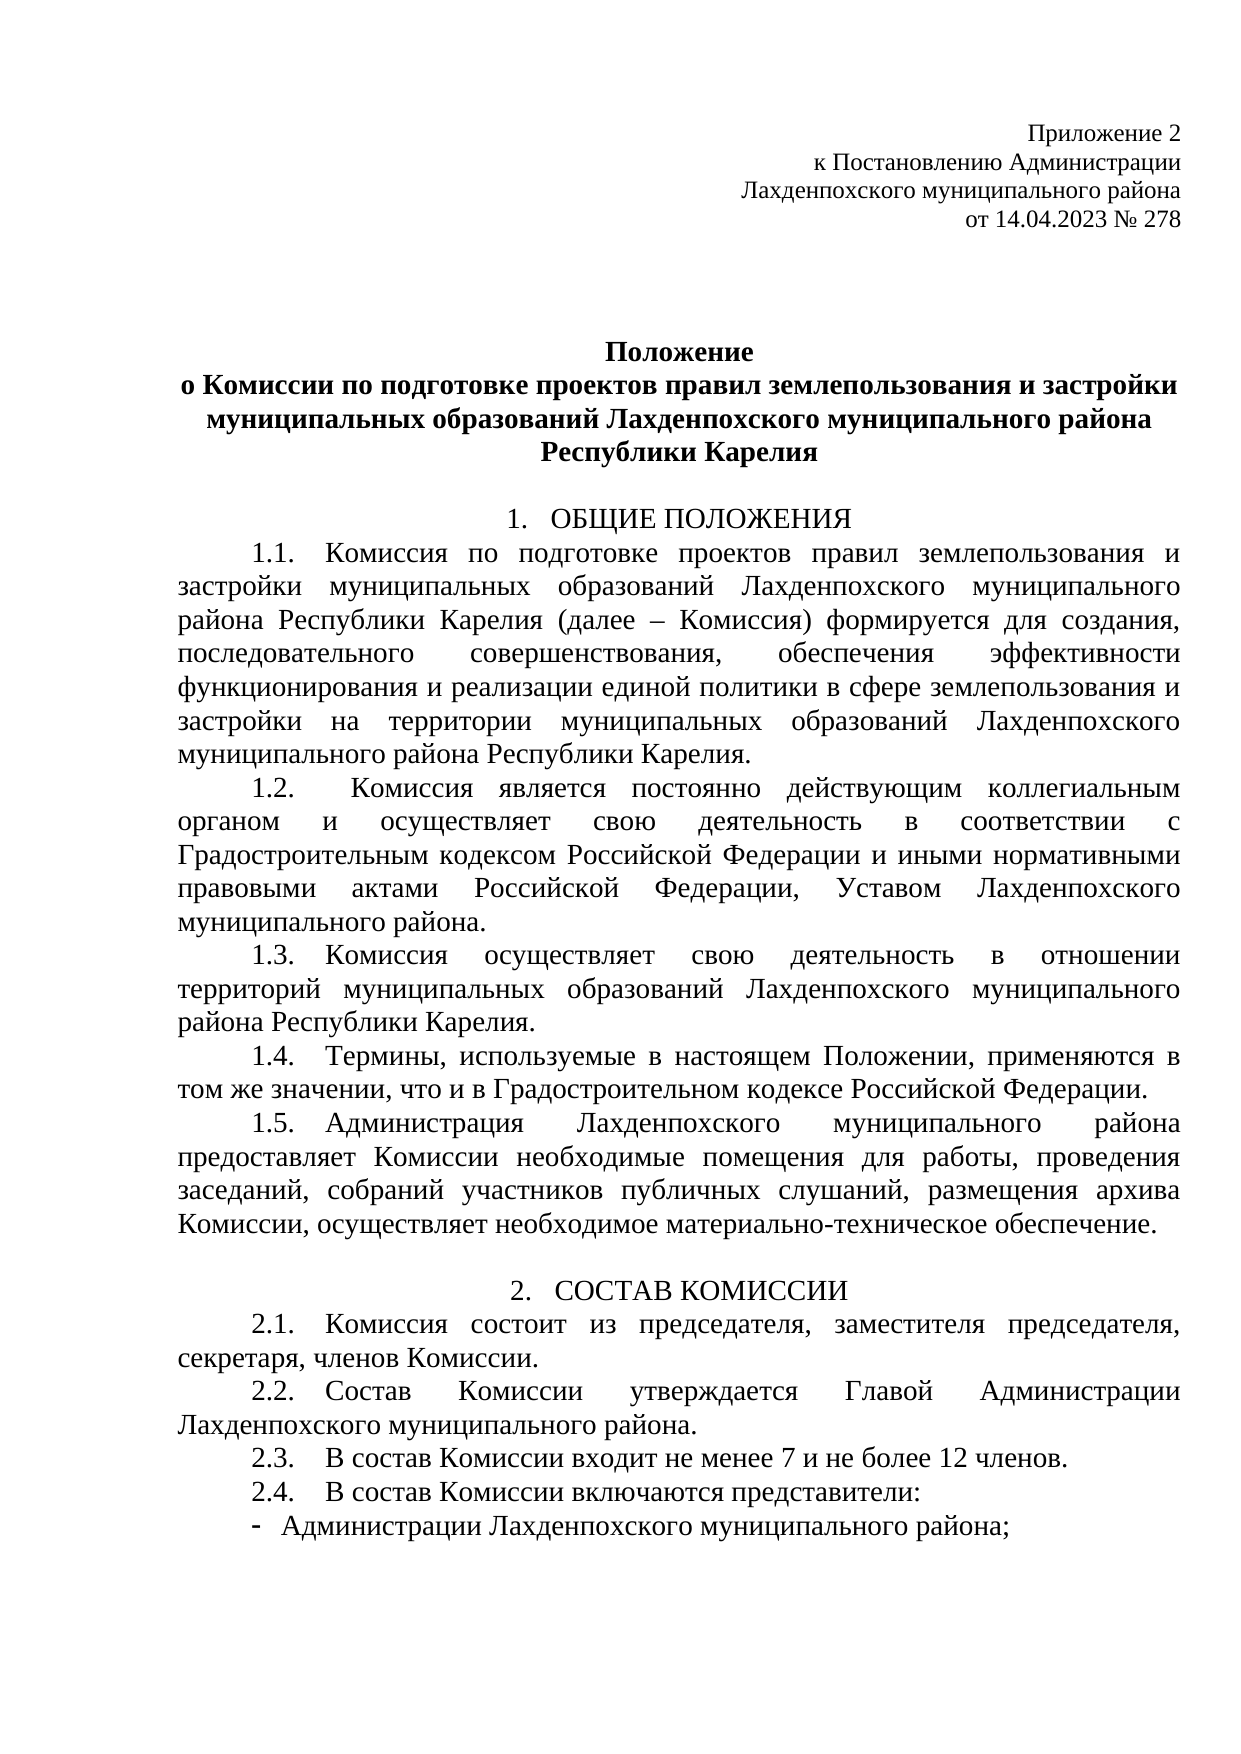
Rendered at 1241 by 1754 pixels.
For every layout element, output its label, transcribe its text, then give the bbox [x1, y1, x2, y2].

list ОБЩИЕ ПОЛОЖЕНИЯ [177, 501, 1181, 535]
text Приложение 2 [177, 118, 1181, 147]
list В состав Комиссии входит не менее 7 и не более 12 членов. [177, 1441, 1181, 1474]
list Комиссия по подготовке проектов правил землепользования и застройки муниципальных образований Лахденпохского муниципального района Республики Карелия (далее – Комиссия) формируется для создания, последовательного совершенствования, обеспечения эффективности функционирования и реализации единой политики в сфере землепользования и застройки на территории муниципальных образований Лахденпохского муниципального района Республики Карелия. [177, 535, 1181, 770]
list Комиссия является постоянно действующим коллегиальным органом и осуществляет свою деятельность в соответствии с Градостроительным кодексом Российской Федерации и иными нормативными правовыми актами Российской Федерации, Уставом Лахденпохского муниципального района. [177, 770, 1181, 937]
list Термины, используемые в настоящем Положении, применяются в том же значении, что и в Градостроительном кодексе Российской Федерации. [177, 1038, 1181, 1105]
list Комиссия осуществляет свою деятельность в отношении территорий муниципальных образований Лахденпохского муниципального района Республики Карелия. [177, 937, 1181, 1038]
list Комиссия состоит из председателя, заместителя председателя, секретаря, членов Комиссии. [177, 1306, 1181, 1373]
list Состав Комиссии утверждается Главой Администрации Лахденпохского муниципального района. [177, 1373, 1181, 1441]
list В состав Комиссии включаются представители: [177, 1474, 1181, 1508]
list СОСТАВ КОМИССИИ [177, 1273, 1181, 1306]
text к Постановлению Администрации [177, 147, 1181, 176]
text Положение [177, 334, 1181, 367]
text от 14.04.2023 № 278 [177, 204, 1181, 233]
list Администрация Лахденпохского муниципального района предоставляет Комиссии необходимые помещения для работы, проведения заседаний, собраний участников публичных слушаний, размещения архива Комиссии, осуществляет необходимое материально-техническое обеспечение. [177, 1105, 1181, 1239]
text Лахденпохского муниципального района [177, 176, 1181, 204]
text о Комиссии по подготовке проектов правил землепользования и застройки муниципальных образований Лахденпохского муниципального района Республики Карелия [177, 367, 1181, 468]
list Администрации Лахденпохского муниципального района; [177, 1508, 1181, 1541]
